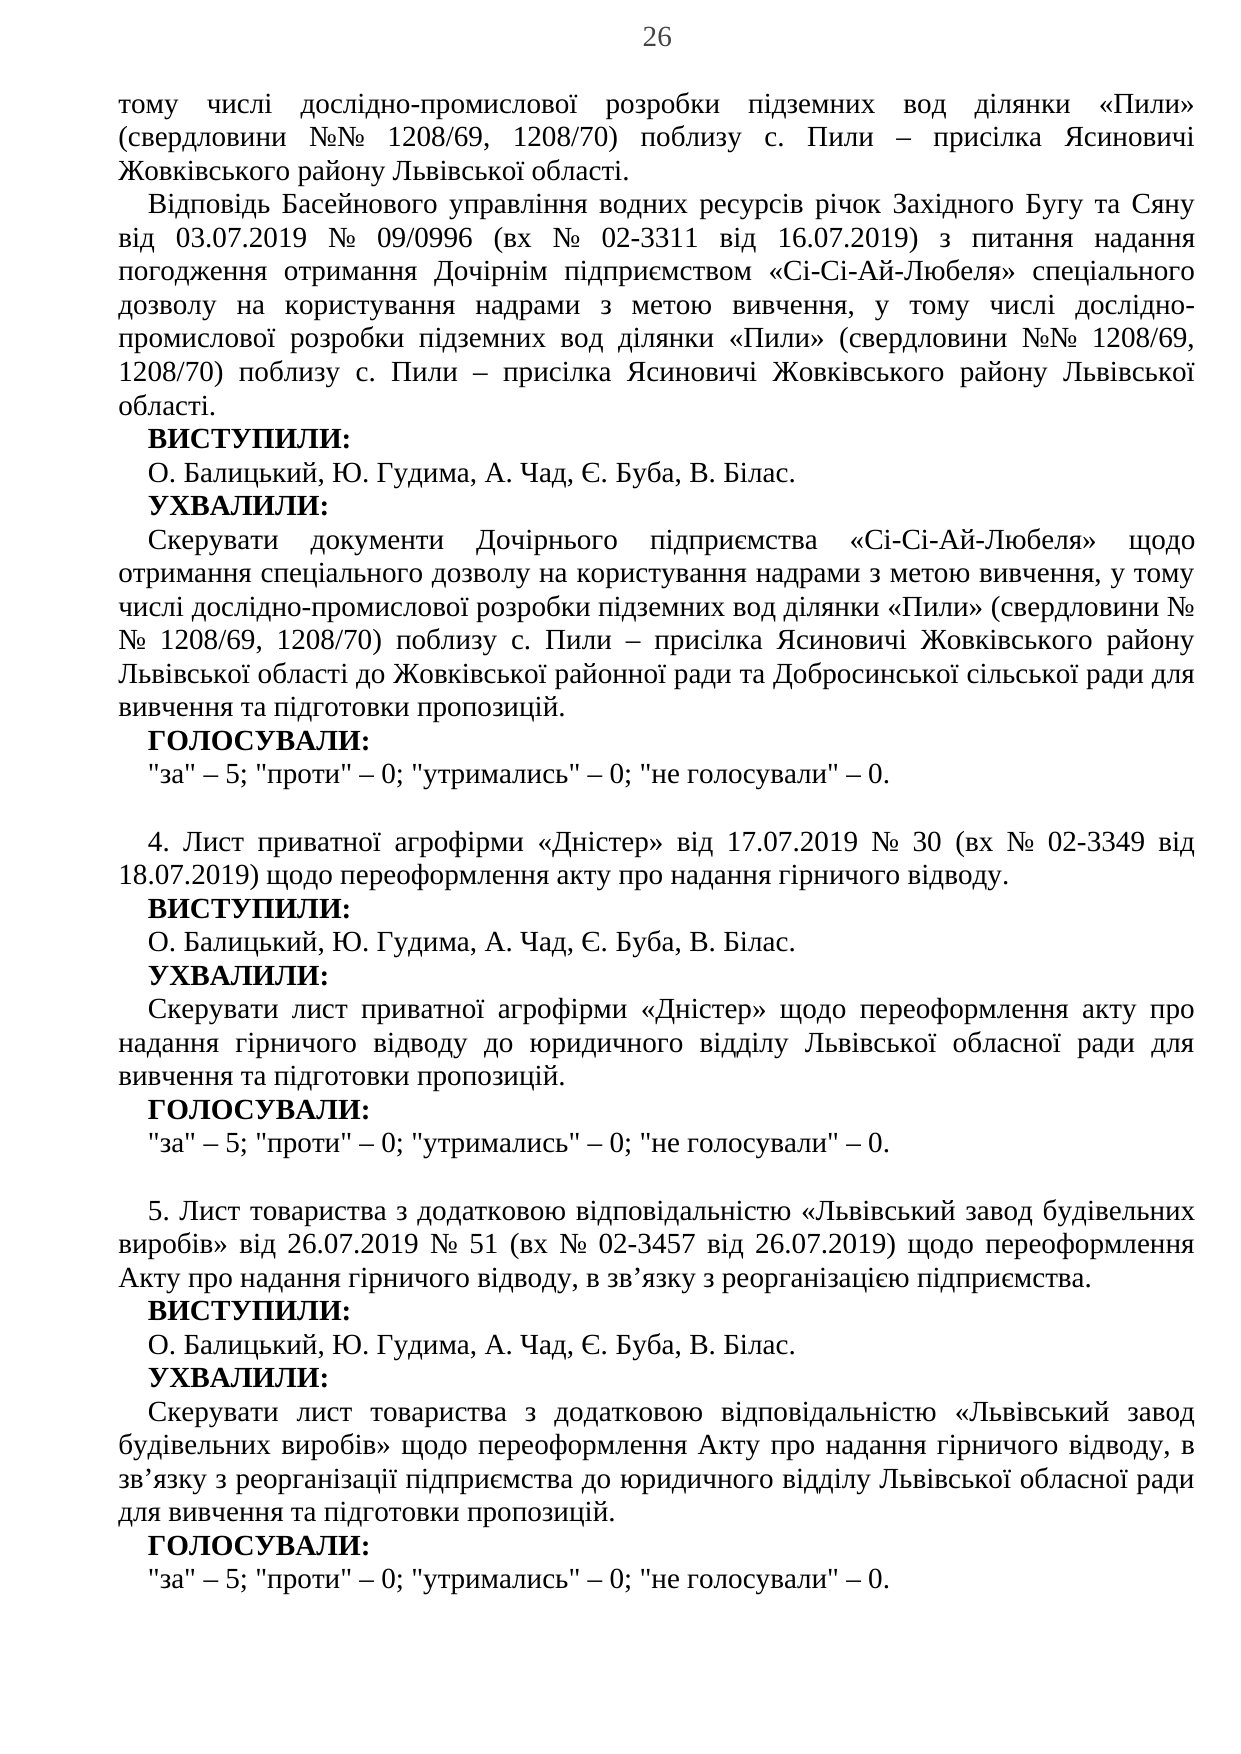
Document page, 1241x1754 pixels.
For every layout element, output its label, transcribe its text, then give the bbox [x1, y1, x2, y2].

text УХВАЛИЛИ: [118, 488, 1196, 522]
text ВИСТУПИЛИ: [118, 891, 1196, 924]
text ВИСТУПИЛИ: [118, 1293, 1196, 1327]
text О. Балицький, Ю. Гудима, А. Чад, Є. Буба, В. Білас. [118, 455, 1196, 488]
text ГОЛОСУВАЛИ: [118, 1528, 1196, 1562]
text 4. Лист приватної агрофірми «Дністер» від 17.07.2019 № 30 (вх № 02-3349 від 18.07.2019) щодо переоформлення акту про надання гірничого відводу. [118, 824, 1196, 891]
text О. Балицький, Ю. Гудима, А. Чад, Є. Буба, В. Білас. [118, 1327, 1196, 1360]
text "за" – 5; "проти" – 0; "утримались" – 0; "не голосували" – 0. [118, 757, 1196, 790]
text Скерувати лист приватної агрофірми «Дністер» щодо переоформлення акту про надання гірничого відводу до юридичного відділу Львівської обласної ради для вивчення та підготовки пропозицій. [118, 991, 1196, 1092]
text ГОЛОСУВАЛИ: [118, 723, 1196, 757]
text ВИСТУПИЛИ: [118, 421, 1196, 455]
text ГОЛОСУВАЛИ: [118, 1092, 1196, 1126]
text Скерувати документи Дочірнього підприємства «Сі-Сі-Ай-Любеля» щодо отримання спеціального дозволу на користування надрами з метою вивчення, у тому числі дослідно-промислової розробки підземних вод ділянки «Пили» (свердловини №№ 1208/69, 1208/70) поблизу с. Пили – присілка Ясиновичі Жовківського району Львівської області до Жовківської районної ради та Добросинської сільської ради для вивчення та підготовки пропозицій. [118, 522, 1196, 723]
text 5. Лист товариства з додатковою відповідальністю «Львівський завод будівельних виробів» від 26.07.2019 № 51 (вх № 02-3457 від 26.07.2019) щодо переоформлення Акту про надання гірничого відводу, в зв’язку з реорганізацією підприємства. [118, 1193, 1196, 1293]
text Відповідь Басейнового управління водних ресурсів річок Західного Бугу та Сяну від 03.07.2019 № 09/0996 (вх № 02-3311 від 16.07.2019) з питання надання погодження отримання Дочірнім підприємством «Сі-Сі-Ай-Любеля» спеціального дозволу на користування надрами з метою вивчення, у тому числі дослідно-промислової розробки підземних вод ділянки «Пили» (свердловини №№ 1208/69, 1208/70) поблизу с. Пили – присілка Ясиновичі Жовківського району Львівської області. [118, 186, 1196, 421]
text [118, 86, 1196, 186]
text О. Балицький, Ю. Гудима, А. Чад, Є. Буба, В. Білас. [118, 924, 1196, 958]
text УХВАЛИЛИ: [118, 958, 1196, 991]
text "за" – 5; "проти" – 0; "утримались" – 0; "не голосували" – 0. [118, 1126, 1196, 1159]
text Скерувати лист товариства з додатковою відповідальністю «Львівський завод будівельних виробів» щодо переоформлення Акту про надання гірничого відводу, в зв’язку з реорганізації підприємства до юридичного відділу Львівської обласної ради для вивчення та підготовки пропозицій. [118, 1394, 1196, 1528]
text УХВАЛИЛИ: [118, 1360, 1196, 1394]
text "за" – 5; "проти" – 0; "утримались" – 0; "не голосували" – 0. [118, 1562, 1196, 1595]
